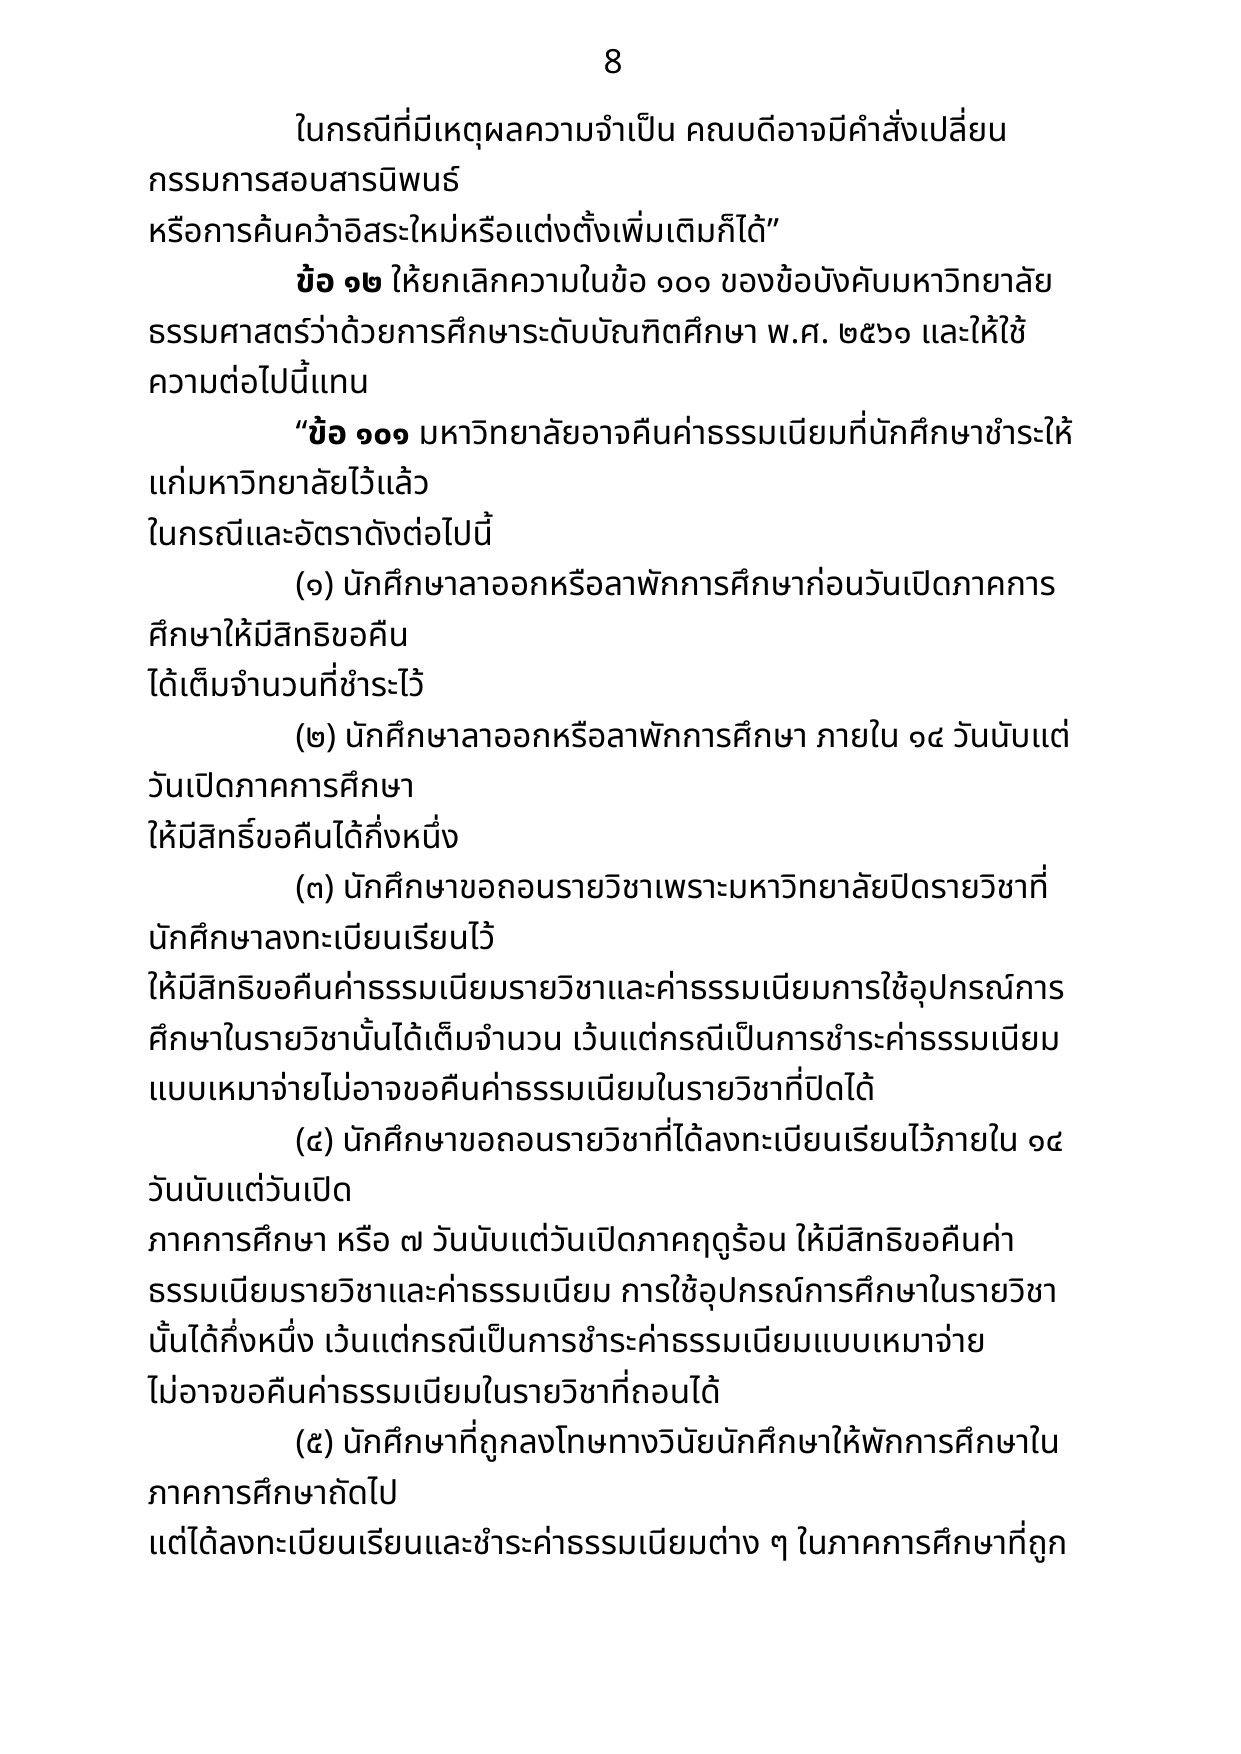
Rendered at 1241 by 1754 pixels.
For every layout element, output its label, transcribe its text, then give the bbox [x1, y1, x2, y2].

text (๓) นักศึกษาขอถอนรายวิชาเพราะมหาวิทยาลัยปิดรายวิชาที่นักศึกษาลงทะเบียนเรียนไว้ ให้มีสิทธิขอคืนค่าธรรมเนียมรายวิชาและค่าธรรมเนียมการใช้อุปกรณ์การศึกษาในรายวิชานั้นได้เต็มจํานวน เว้นแต่กรณีเป็นการชําระค่าธรรมเนียมแบบเหมาจ่ายไม่อาจขอคืนค่าธรรมเนียมในรายวิชาที่ปิดได้ [148, 863, 1078, 1115]
text (๒) นักศึกษาลาออกหรือลาพักการศึกษา ภายใน ๑๔ วันนับแต่วันเปิดภาคการศึกษา ให้มีสิทธิ์ขอคืนได้กึ่งหนึ่ง [148, 712, 1078, 863]
text (๔) นักศึกษาขอถอนรายวิชาที่ได้ลงทะเบียนเรียนไว้ภายใน ๑๔ วันนับแต่วันเปิด ภาคการศึกษา หรือ ๗ วันนับแต่วันเปิดภาคฤดูร้อน ให้มีสิทธิขอคืนค่าธรรมเนียมรายวิชาและค่าธรรมเนียม การใช้อุปกรณ์การศึกษาในรายวิชานั้นได้กึ่งหนึ่ง เว้นแต่กรณีเป็นการชําระค่าธรรมเนียมแบบเหมาจ่าย ไม่อาจขอคืนค่าธรรมเนียมในรายวิชาที่ถอนได้ [148, 1115, 1078, 1418]
text (๑) นักศึกษาลาออกหรือลาพักการศึกษาก่อนวันเปิดภาคการศึกษาให้มีสิทธิขอคืน ได้เต็มจํานวนที่ชําระไว้ [148, 560, 1078, 712]
text ในกรณีที่มีเหตุผลความจําเป็น คณบดีอาจมีคําสั่งเปลี่ยนกรรมการสอบสารนิพนธ์ หรือการค้นคว้าอิสระใหม่หรือแต่งตั้งเพิ่มเติมก็ได้” [148, 106, 1078, 257]
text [148, 1418, 1078, 1569]
text “ข้อ ๑๐๑ มหาวิทยาลัยอาจคืนค่าธรรมเนียมที่นักศึกษาชําระให้แก่มหาวิทยาลัยไว้แล้ว ในกรณีและอัตราดังต่อไปนี้ [148, 409, 1078, 560]
text ข้อ ๑๒ ให้ยกเลิกความในข้อ ๑๐๑ ของข้อบังคับมหาวิทยาลัยธรรมศาสตร์ว่าด้วยการศึกษาระดับบัณฑิตศึกษา พ.ศ. ๒๕๖๑ และให้ใช้ความต่อไปนี้แทน [148, 257, 1078, 409]
